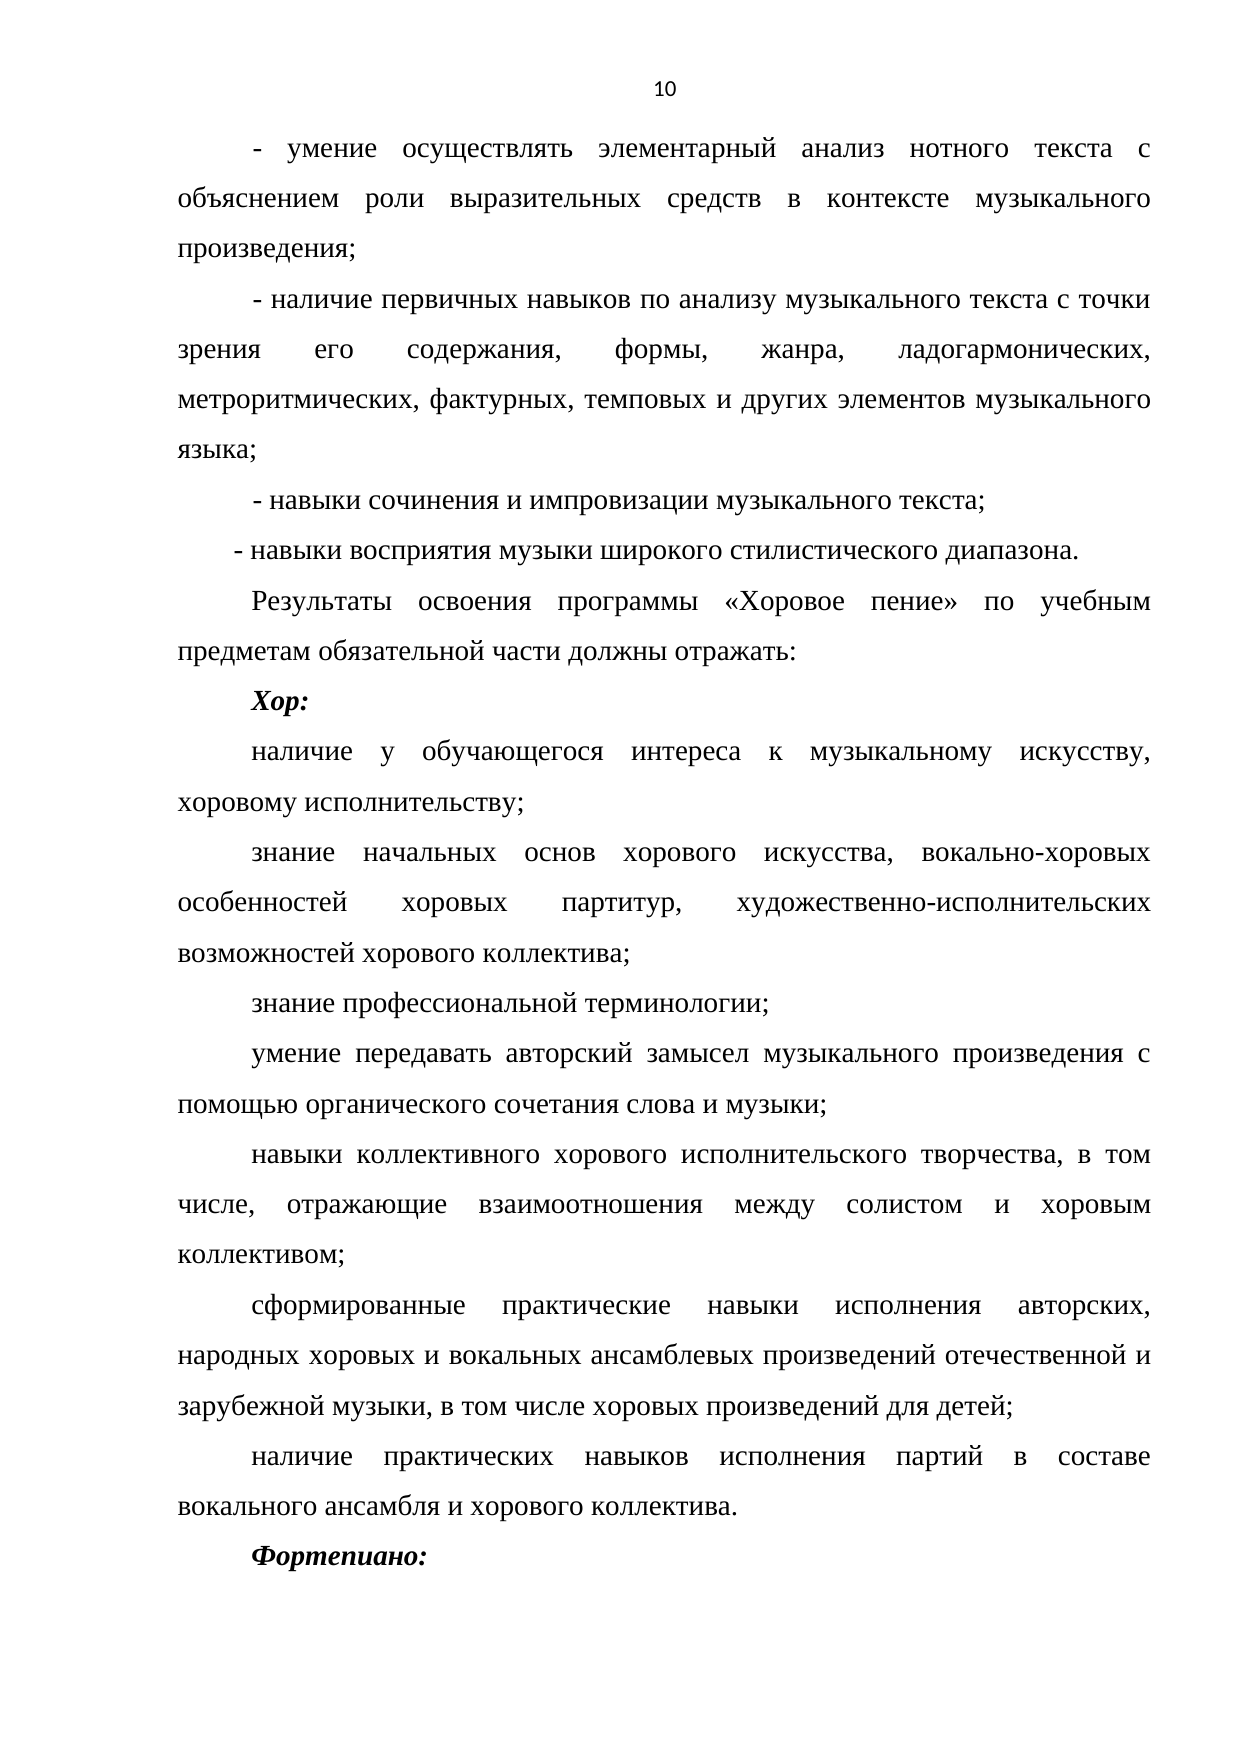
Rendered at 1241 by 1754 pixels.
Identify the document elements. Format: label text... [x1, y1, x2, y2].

text умение передавать авторский замысел музыкального произведения с помощью органического сочетания слова и музыки; [177, 1035, 1152, 1119]
text - навыки восприятия музыки широкого стилистического диапазона. [177, 532, 1152, 566]
text наличие практических навыков исполнения партий в составе вокального ансамбля и хорового коллектива. [177, 1438, 1152, 1522]
text Результаты освоения программы «Хоровое пение» по учебным предметам обязательной части должны отражать: [177, 583, 1152, 666]
text - навыки сочинения и импровизации музыкального текста; [177, 482, 1152, 516]
text сформированные практические навыки исполнения авторских, народных хоровых и вокальных ансамблевых произведений отечественной и зарубежной музыки, в том числе хоровых произведений для детей; [177, 1287, 1152, 1421]
text наличие у обучающегося интереса к музыкальному искусству, хоровому исполнительству; [177, 733, 1152, 817]
text навыки коллективного хорового исполнительского творчества, в том числе, отражающие взаимоотношения между солистом и хоровым коллективом; [177, 1136, 1152, 1270]
text - умение осуществлять элементарный анализ нотного текста с объяснением роли выразительных средств в контексте музыкального произведения; [177, 130, 1152, 264]
text - наличие первичных навыков по анализу музыкального текста с точки зрения его содержания, формы, жанра, ладогармонических, метроритмических, фактурных, темповых и других элементов музыкального языка; [177, 281, 1152, 465]
text Хор: [177, 683, 1152, 717]
text знание профессиональной терминологии; [177, 985, 1152, 1019]
text знание начальных основ хорового искусства, вокально-хоровых особенностей хоровых партитур, художественно-исполнительских возможностей хорового коллектива; [177, 834, 1152, 968]
text Фортепиано: [177, 1538, 1152, 1572]
